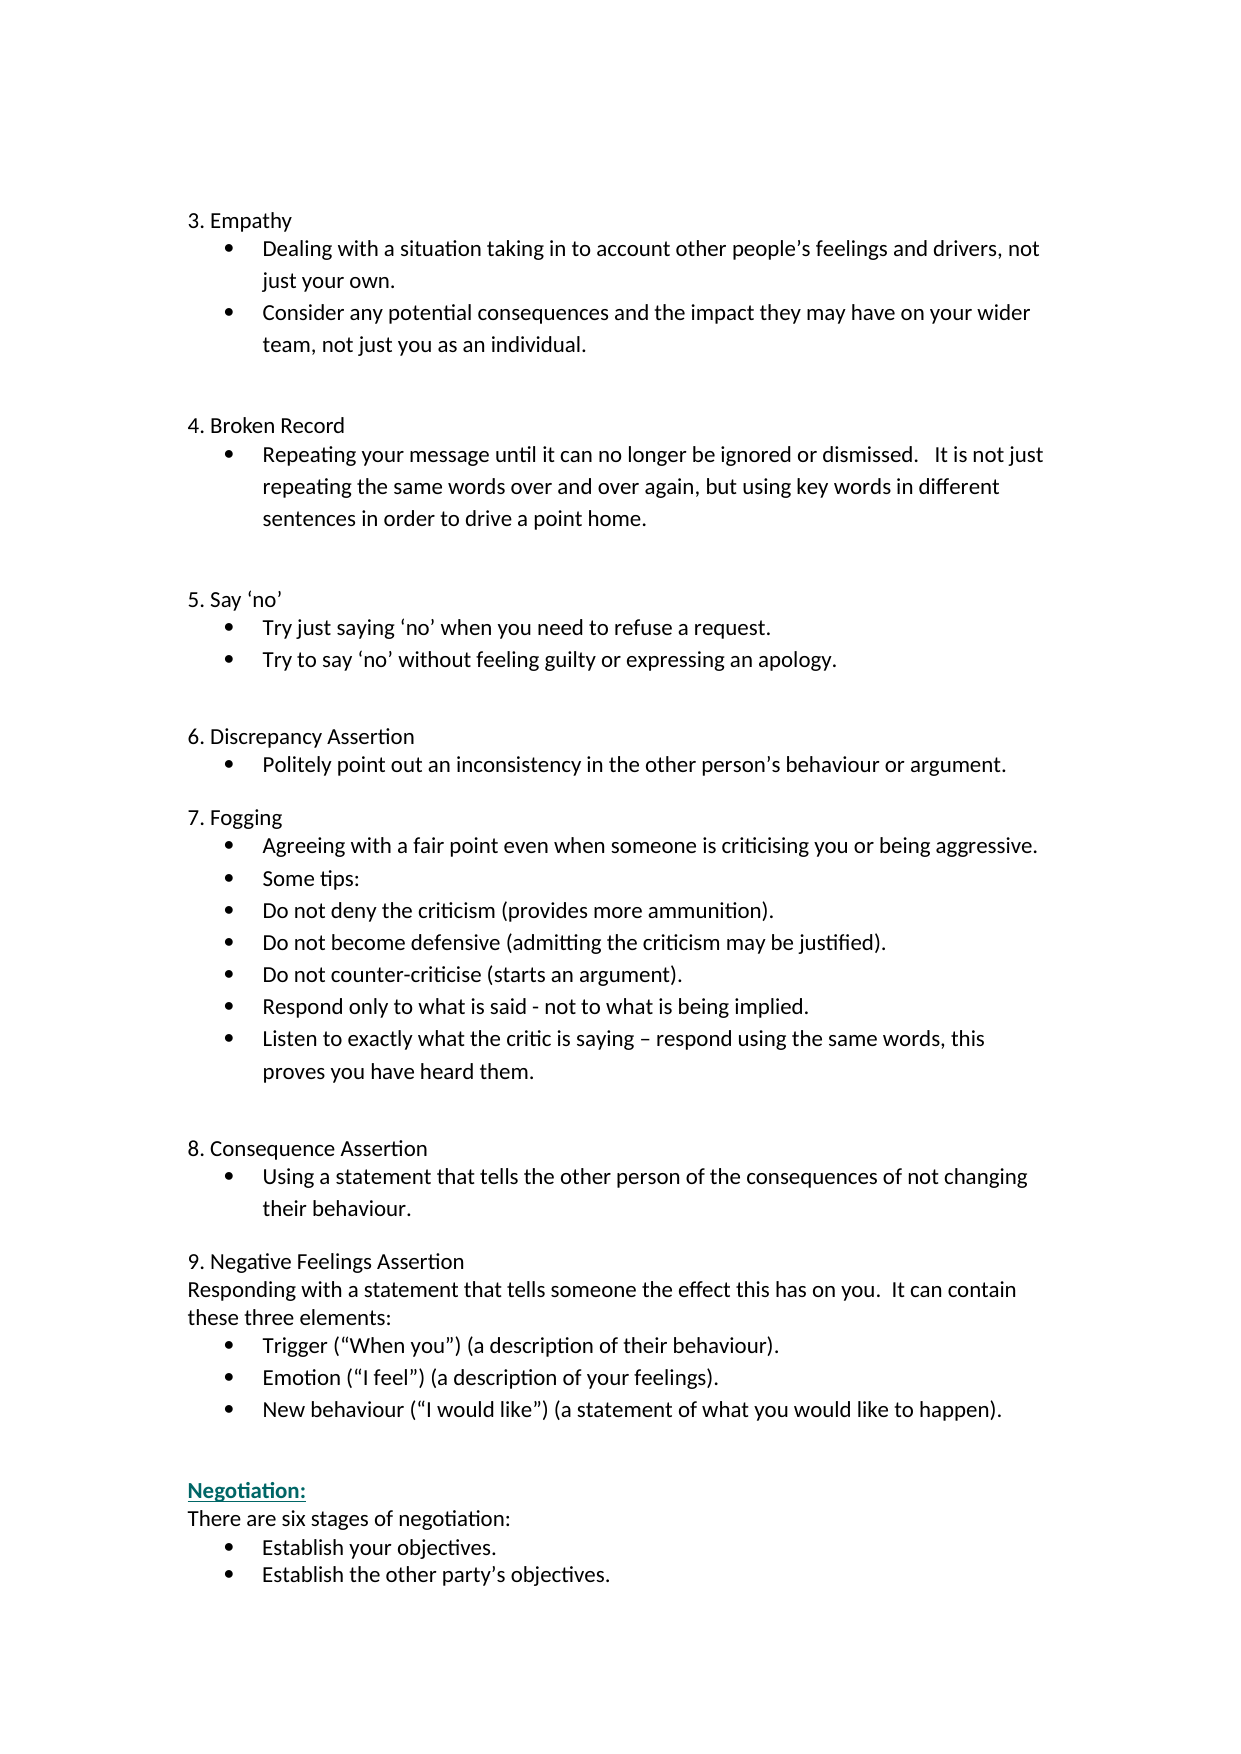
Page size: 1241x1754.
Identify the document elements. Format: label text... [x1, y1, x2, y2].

list Using a statement that tells the other person of the consequences of not changing their behaviour. [225, 1162, 1053, 1222]
list Try just saying ‘no’ when you need to refuse a request. [225, 613, 1053, 641]
text 9. Negative Feelings Assertion [187, 1247, 1053, 1275]
list Respond only to what is said - not to what is being implied. [225, 992, 1053, 1020]
list Listen to exactly what the critic is saying – respond using the same words, this proves you have heard them. [225, 1024, 1053, 1085]
text 8. Consequence Assertion [187, 1134, 1053, 1162]
text Responding with a statement that tells someone the effect this has on you. It can contain these three elements: [187, 1275, 1053, 1331]
list Try to say ‘no’ without feeling guilty or expressing an apology. [225, 645, 1053, 673]
list Do not deny the criticism (provides more ammunition). [225, 896, 1053, 924]
list Do not counter-criticise (starts an argument). [225, 960, 1053, 988]
list Do not become defensive (admitting the criticism may be justified). [225, 928, 1053, 956]
list Agreeing with a fair point even when someone is criticising you or being aggressive. [225, 831, 1053, 859]
list Establish the other party’s objectives. [225, 1561, 1053, 1589]
text Negotiation: [187, 1477, 1053, 1504]
text 6. Discrepancy Assertion [187, 722, 1053, 750]
list Trigger (“When you”) (a description of their behaviour). [225, 1331, 1053, 1359]
list Dealing with a situation taking in to account other people’s feelings and drivers, not just your own. [225, 234, 1053, 294]
list Emotion (“I feel”) (a description of your feelings). [225, 1363, 1053, 1391]
text 5. Say ‘no’ [187, 585, 1053, 613]
list Establish your objectives. [225, 1533, 1053, 1561]
text 3. Empathy [187, 206, 1053, 234]
text 4. Broken Record [187, 412, 1053, 440]
list New behaviour (“I would like”) (a statement of what you would like to happen). [225, 1396, 1053, 1423]
list Some tips: [225, 864, 1053, 892]
list Repeating your message until it can no longer be ignored or dismissed. It is not just repeating the same words over and over again, but using key words in different sentences in order to drive a point home. [225, 440, 1053, 532]
list Consider any potential consequences and the impact they may have on your wider team, not just you as an individual. [225, 298, 1053, 359]
text There are six stages of negotiation: [187, 1504, 1053, 1533]
list Politely point out an inconsistency in the other person’s behaviour or argument. [225, 750, 1053, 778]
text 7. Fogging [187, 803, 1053, 831]
